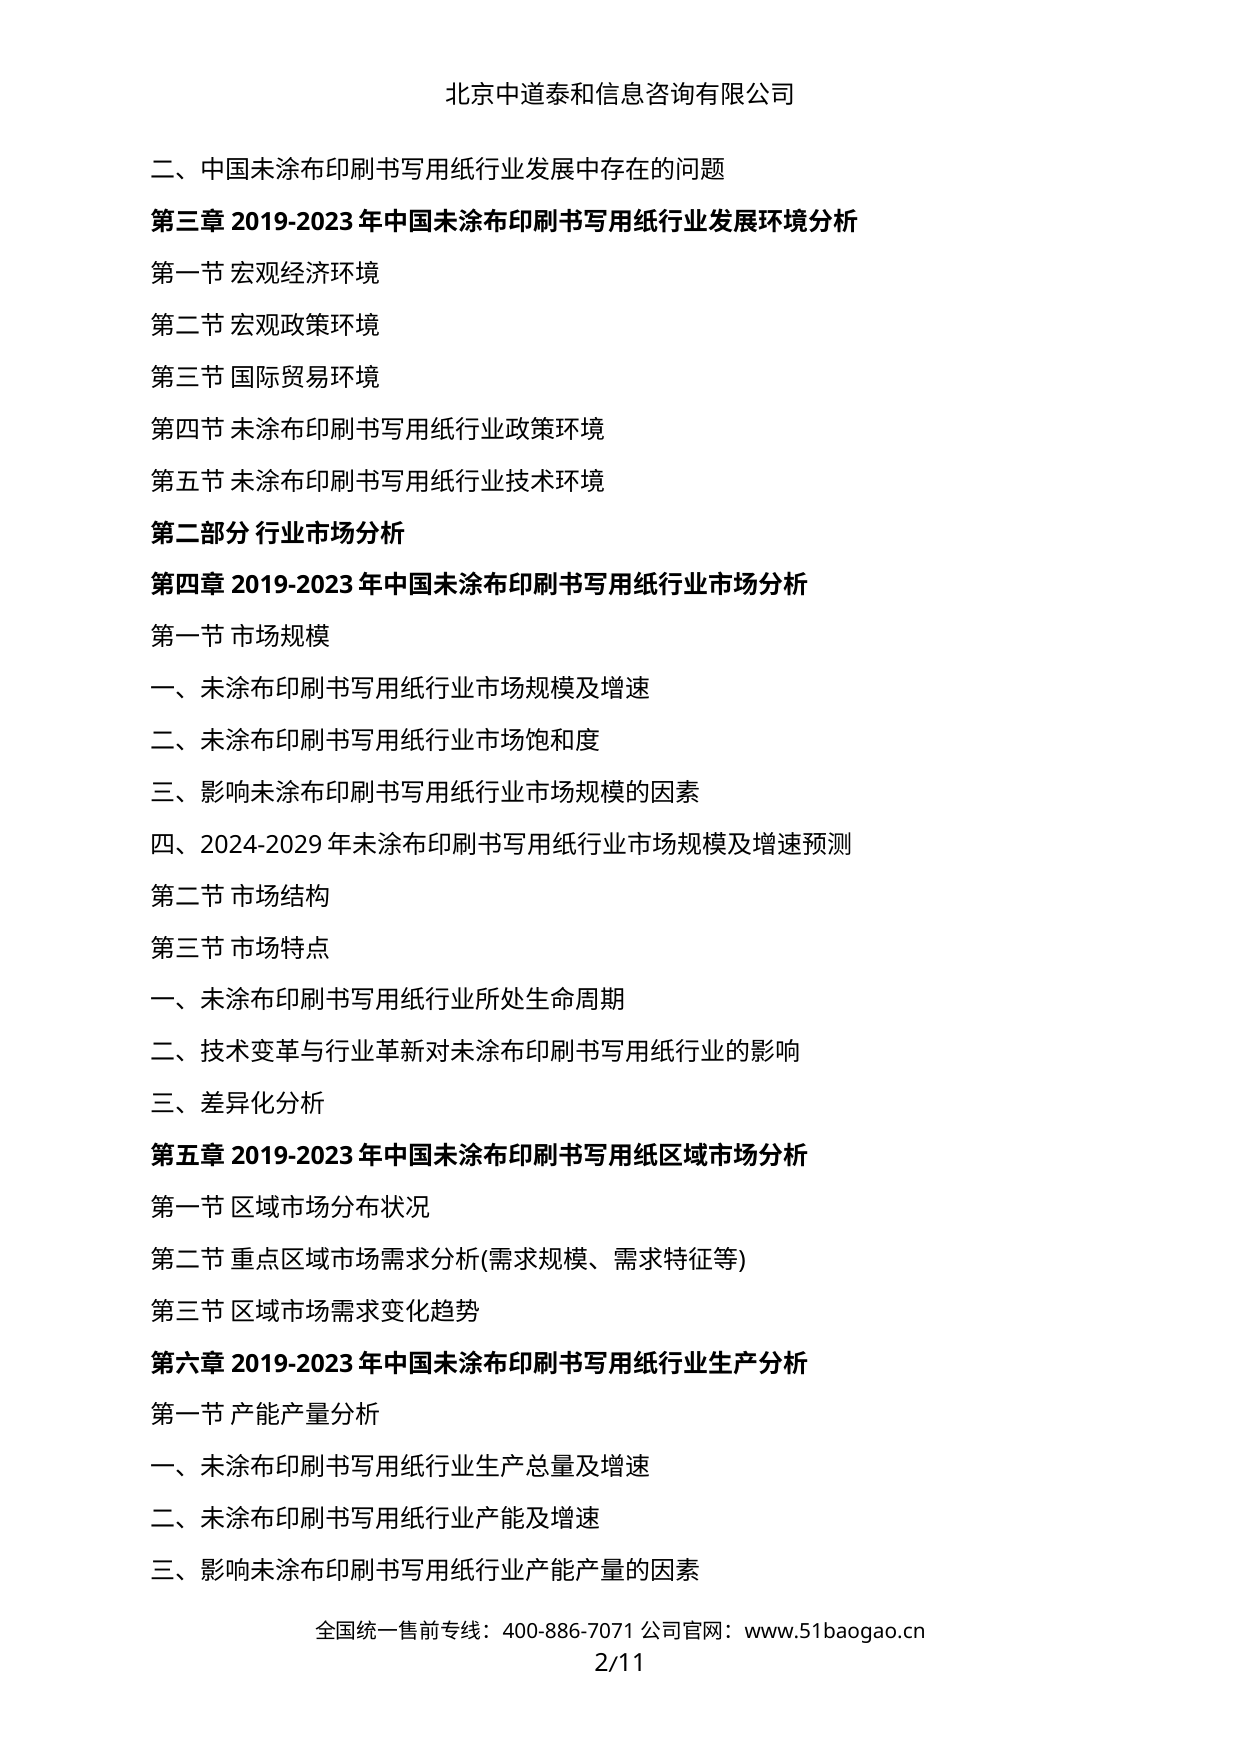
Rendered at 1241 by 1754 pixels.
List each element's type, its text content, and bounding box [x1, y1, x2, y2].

text 第二节 宏观政策环境 [150, 306, 1090, 342]
text 三、影响未涂布印刷书写用纸行业市场规模的因素 [150, 772, 1090, 809]
text 第四节 未涂布印刷书写用纸行业政策环境 [150, 409, 1090, 446]
text 四、2024-2029年未涂布印刷书写用纸行业市场规模及增速预测 [150, 824, 1090, 861]
text 第一节 宏观经济环境 [150, 254, 1090, 290]
text 一、未涂布印刷书写用纸行业生产总量及增速 [150, 1447, 1090, 1483]
text 第四章 2019-2023年中国未涂布印刷书写用纸行业市场分析 [150, 565, 1090, 601]
text 第二部分 行业市场分析 [150, 513, 1090, 549]
text 一、未涂布印刷书写用纸行业所处生命周期 [150, 980, 1090, 1016]
text 二、未涂布印刷书写用纸行业市场饱和度 [150, 721, 1090, 757]
text 第五章 2019-2023年中国未涂布印刷书写用纸区域市场分析 [150, 1136, 1090, 1172]
text 三、差异化分析 [150, 1084, 1090, 1120]
text 二、中国未涂布印刷书写用纸行业发展中存在的问题 [150, 150, 1090, 186]
text 二、技术变革与行业革新对未涂布印刷书写用纸行业的影响 [150, 1032, 1090, 1068]
text 一、未涂布印刷书写用纸行业市场规模及增速 [150, 669, 1090, 705]
text 第六章 2019-2023年中国未涂布印刷书写用纸行业生产分析 [150, 1343, 1090, 1379]
text 第五节 未涂布印刷书写用纸行业技术环境 [150, 461, 1090, 497]
text 第二节 重点区域市场需求分析(需求规模、需求特征等) [150, 1239, 1090, 1276]
text 第三节 区域市场需求变化趋势 [150, 1291, 1090, 1327]
text 第三节 国际贸易环境 [150, 357, 1090, 394]
text 二、未涂布印刷书写用纸行业产能及增速 [150, 1499, 1090, 1535]
text 第三节 市场特点 [150, 928, 1090, 964]
text 三、影响未涂布印刷书写用纸行业产能产量的因素 [150, 1551, 1090, 1587]
text 第二节 市场结构 [150, 876, 1090, 912]
text 第一节 区域市场分布状况 [150, 1187, 1090, 1224]
text 第一节 产能产量分析 [150, 1395, 1090, 1431]
text 第一节 市场规模 [150, 617, 1090, 653]
text 第三章 2019-2023年中国未涂布印刷书写用纸行业发展环境分析 [150, 202, 1090, 238]
